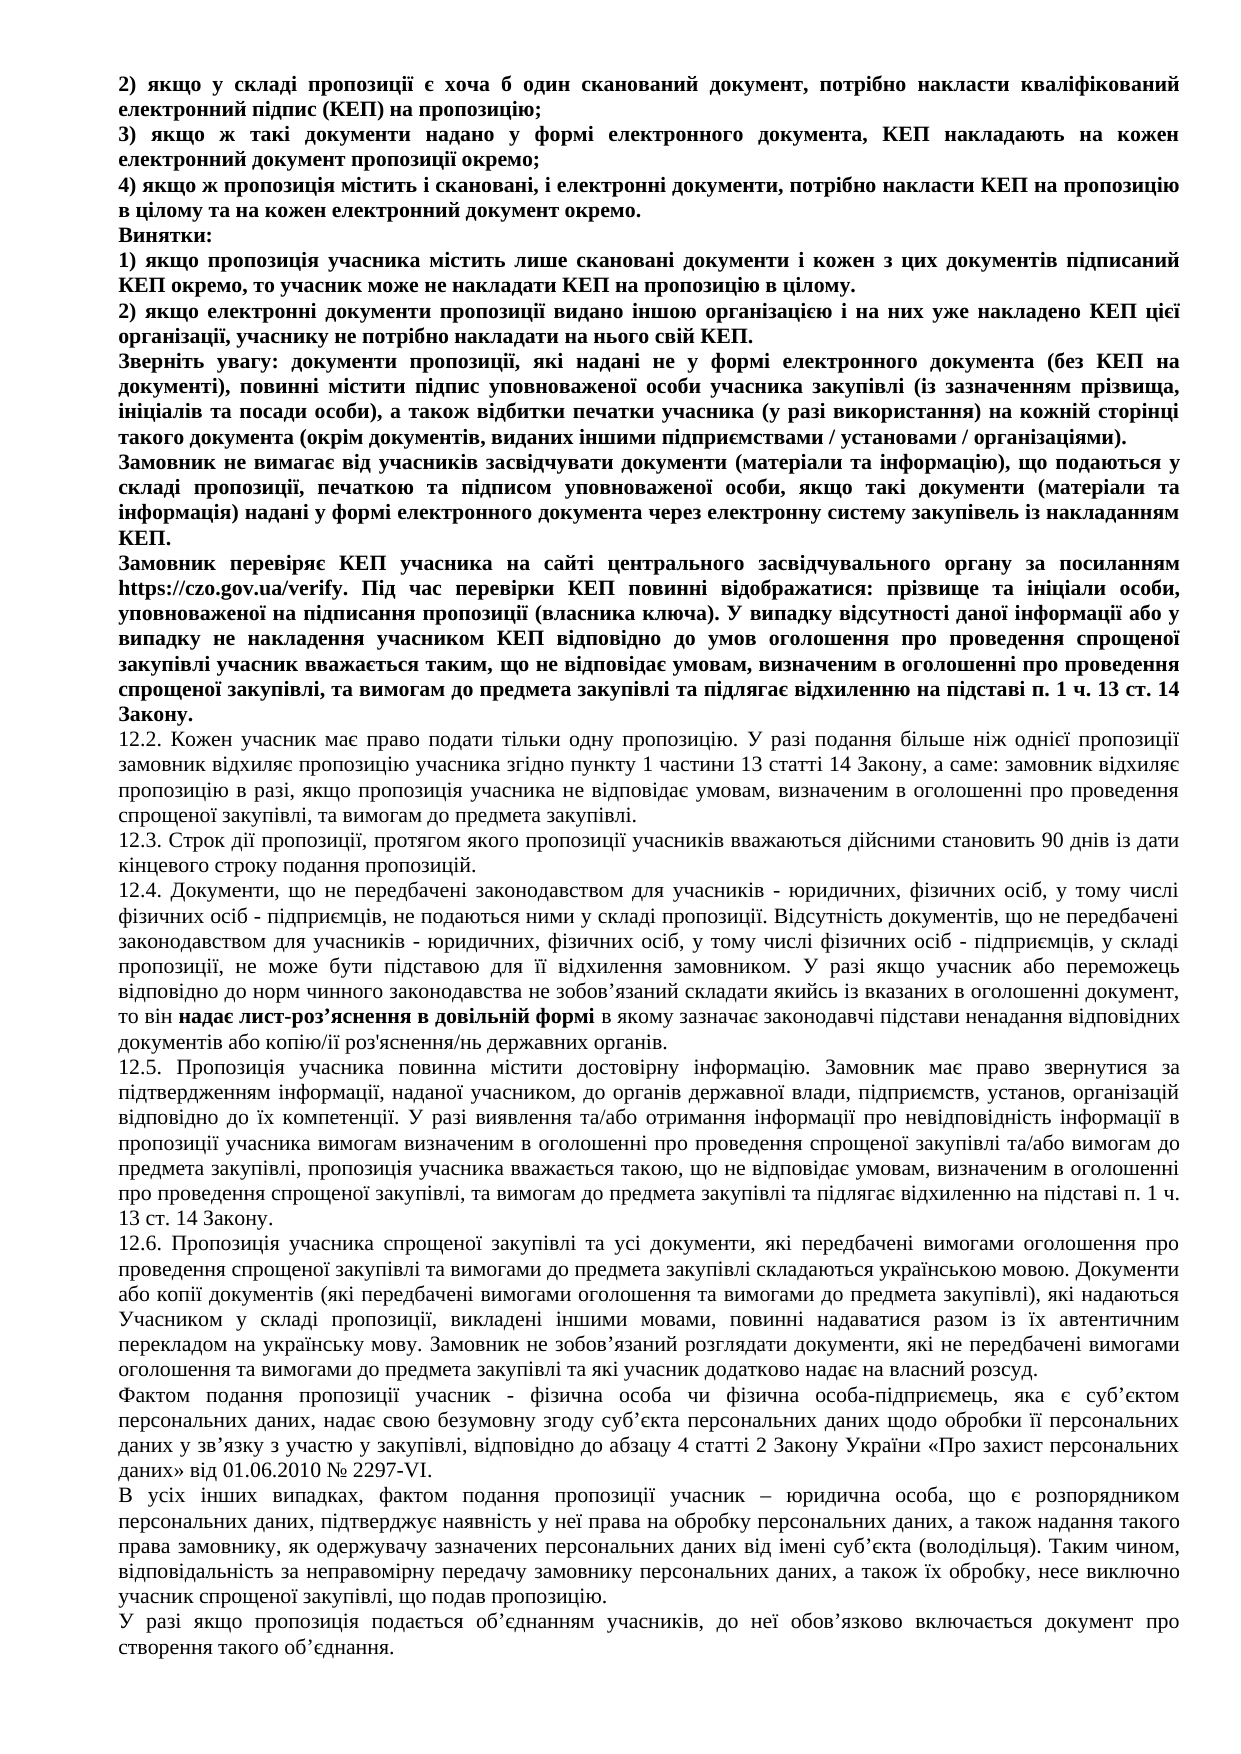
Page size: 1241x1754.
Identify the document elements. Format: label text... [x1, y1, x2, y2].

text Винятки: [118, 222, 1181, 247]
text 12.6. Пропозиція учасника спрощеної закупівлі та усі документи, які передбачені вимогами оголошення про проведення спрощеної закупівлі та вимогами до предмета закупівлі складаються українською мовою. Документи або копії документів (які передбачені вимогами оголошення та вимогами до предмета закупівлі), які надаються Учасником у складі пропозиції, викладені іншими мовами, повинні надаватися разом із їх автентичним перекладом на українську мову. Замовник не зобов’язаний розглядати документи, які не передбачені вимогами оголошення та вимогами до предмета закупівлі та які учасник додатково надає на власний розсуд. [118, 1230, 1181, 1382]
text 3) якщо ж такі документи надано у формі електронного документа, КЕП накладають на кожен електронний документ пропозиції окремо; [118, 121, 1181, 172]
text 1) якщо пропозиція учасника містить лише скановані документи і кожен з цих документів підписаний КЕП окремо, то учасник може не накладати КЕП на пропозицію в цілому. [118, 247, 1181, 298]
text 12.5. Пропозиція учасника повинна містити достовірну інформацію. Замовник має право звернутися за підтвердженням інформації, наданої учасником, до органів державної влади, підприємств, установ, організацій відповідно до їх компетенції. У разі виявлення та/або отримання інформації про невідповідність інформації в пропозиції учасника вимогам визначеним в оголошенні про проведення спрощеної закупівлі та/або вимогам до предмета закупівлі, пропозиція учасника вважається такою, що не відповідає умовам, визначеним в оголошенні про проведення спрощеної закупівлі, та вимогам до предмета закупівлі та підлягає відхиленню на підставі п. 1 ч. 13 ст. 14 Закону. [118, 1054, 1181, 1230]
text Фактом подання пропозиції учасник - фізична особа чи фізична особа-підприємець, яка є суб’єктом персональних даних, надає свою безумовну згоду суб’єкта персональних даних щодо обробки її персональних даних у зв’язку з участю у закупівлі, відповідно до абзацу 4 статті 2 Закону України «Про захист персональних даних» від 01.06.2010 № 2297-VI. [118, 1382, 1181, 1482]
text У разі якщо пропозиція подається об’єднанням учасників, до неї обов’язково включається документ про створення такого об’єднання. [118, 1608, 1181, 1659]
text 12.4. Документи, що не передбачені законодавством для учасників - юридичних, фізичних осіб, у тому числі фізичних осіб - підприємців, не подаються ними у складі пропозиції. Відсутність документів, що не передбачені законодавством для учасників - юридичних, фізичних осіб, у тому числі фізичних осіб - підприємців, у складі пропозиції, не може бути підставою для її відхилення замовником. У разі якщо учасник або переможець відповідно до норм чинного законодавства не зобов’язаний складати якийсь із вказаних в оголошенні документ, то він надає лист-роз’яснення в довільній формі в якому зазначає законодавчі підстави ненадання відповідних документів або копію/ії роз'яснення/нь державних органів. [118, 877, 1181, 1054]
text Замовник перевіряє КЕП учасника на сайті центрального засвідчувального органу за посиланням https://czo.gov.ua/verify. Під час перевірки КЕП повинні відображатися: прізвище та ініціали особи, уповноваженої на підписання пропозиції (власника ключа). У випадку відсутності даної інформації або у випадку не накладення учасником КЕП відповідно до умов оголошення про проведення спрощеної закупівлі учасник вважається таким, що не відповідає умовам, визначеним в оголошенні про проведення спрощеної закупівлі, та вимогам до предмета закупівлі та підлягає відхиленню на підставі п. 1 ч. 13 ст. 14 Закону. [118, 550, 1181, 726]
text В усіх інших випадках, фактом подання пропозиції учасник – юридична особа, що є розпорядником персональних даних, підтверджує наявність у неї права на обробку персональних даних, а також надання такого права замовнику, як одержувачу зазначених персональних даних від імені суб’єкта (володільця). Таким чином, відповідальність за неправомірну передачу замовнику персональних даних, а також їх обробку, несе виключно учасник спрощеної закупівлі, що подав пропозицію. [118, 1482, 1181, 1608]
text Замовник не вимагає від учасників засвідчувати документи (матеріали та інформацію), що подаються у складі пропозиції, печаткою та підписом уповноваженої особи, якщо такі документи (матеріали та інформація) надані у формі електронного документа через електронну систему закупівель із накладанням КЕП. [118, 449, 1181, 550]
text 4) якщо ж пропозиція містить і скановані, і електронні документи, потрібно накласти КЕП на пропозицію в цілому та на кожен електронний документ окремо. [118, 172, 1181, 222]
text 2) якщо у складі пропозиції є хоча б один сканований документ, потрібно накласти кваліфікований електронний підпис (КЕП) на пропозицію; [118, 71, 1181, 121]
text Зверніть увагу: документи пропозиції, які надані не у формі електронного документа (без КЕП на документі), повинні містити підпис уповноваженої особи учасника закупівлі (із зазначенням прізвища, ініціалів та посади особи), а також відбитки печатки учасника (у разі використання) на кожній сторінці такого документа (окрім документів, виданих іншими підприємствами / установами / організаціями). [118, 348, 1181, 449]
text 12.2. Кожен учасник має право подати тільки одну пропозицію. У разі подання більше ніж однієї пропозиції замовник відхиляє пропозицію учасника згідно пункту 1 частини 13 статті 14 Закону, а саме: замовник відхиляє пропозицію в разі, якщо пропозиція учасника не відповідає умовам, визначеним в оголошенні про проведення спрощеної закупівлі, та вимогам до предмета закупівлі. [118, 726, 1181, 827]
text 2) якщо електронні документи пропозиції видано іншою організацією і на них уже накладено КЕП цієї організації, учаснику не потрібно накладати на нього свій КЕП. [118, 298, 1181, 348]
text 12.3. Строк дії пропозиції, протягом якого пропозиції учасників вважаються дійсними становить 90 днів із дати кінцевого строку подання пропозицій. [118, 827, 1181, 877]
